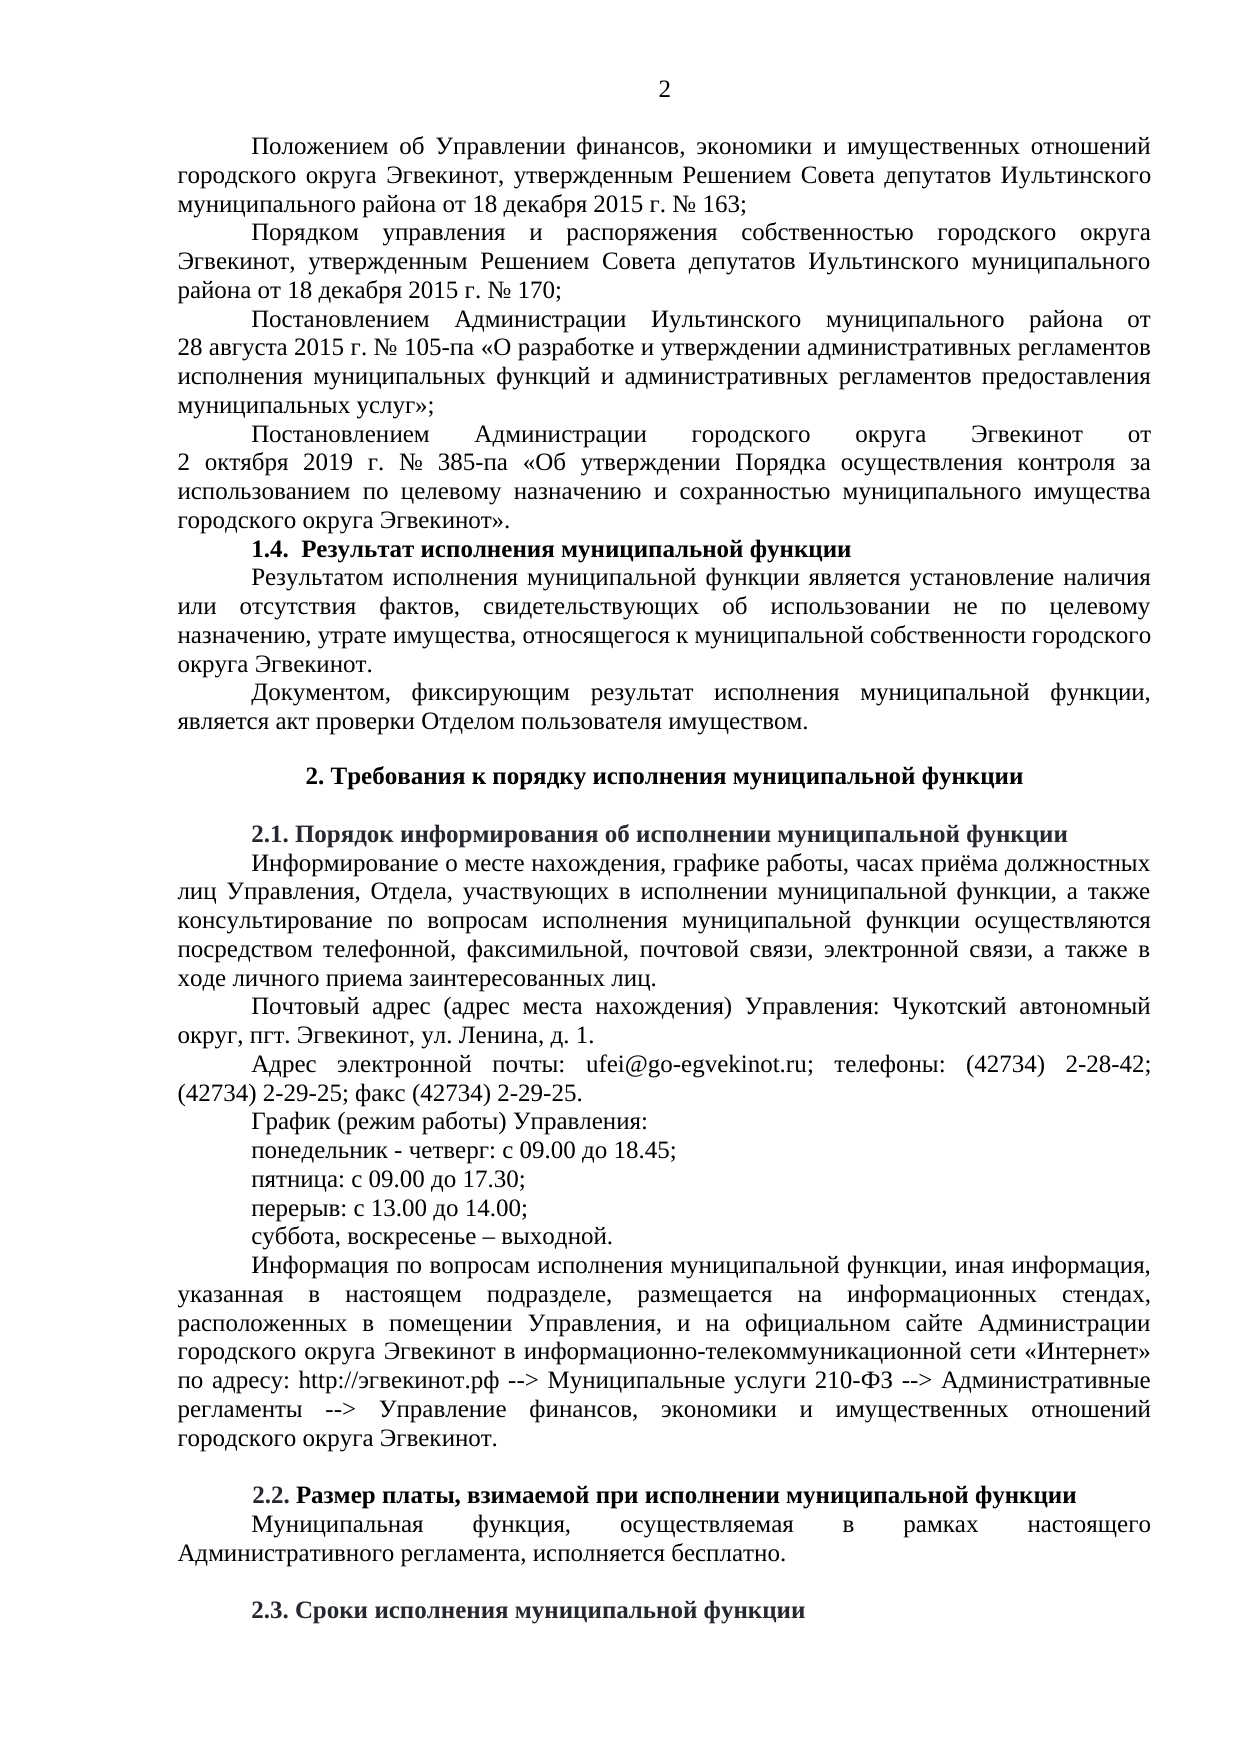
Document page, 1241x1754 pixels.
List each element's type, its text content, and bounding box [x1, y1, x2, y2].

text Постановлением Администрации городского округа Эгвекинот от 2 октября 2019 г. № 385-па «Об утверждении Порядка осуществления контроля за использованием по целевому назначению и сохранностью муниципального имущества городского округа Эгвекинот». [177, 419, 1152, 534]
text Информация по вопросам исполнения муниципальной функции, иная информация, указанная в настоящем подразделе, размещается на информационных стендах, расположенных в помещении Управления, и на официальном сайте Администрации городского округа Эгвекинот в информационно-телекоммуникационной сети «Интернет» по адресу: http://эгвекинот.рф --> Муниципальные услуги 210-ФЗ --> Административные регламенты --> Управление финансов, экономики и имущественных отношений городского округа Эгвекинот. [177, 1250, 1152, 1451]
text суббота, воскресенье – выходной. [177, 1221, 1152, 1250]
text Положением об Управлении финансов, экономики и имущественных отношений городского округа Эгвекинот, утвержденным Решением Совета депутатов Иультинского муниципального района от 18 декабря 2015 г. № 163; [177, 131, 1152, 217]
text Документом, фиксирующим результат исполнения муниципальной функции, является акт проверки Отделом пользователя имуществом. [177, 677, 1152, 735]
text Муниципальная функция, осуществляемая в рамках настоящего Административного регламента, исполняется бесплатно. [177, 1509, 1152, 1566]
text 2.3. Сроки исполнения муниципальной функции [177, 1595, 1152, 1624]
text Порядком управления и распоряжения собственностью городского округа Эгвекинот, утвержденным Решением Совета депутатов Иультинского муниципального района от 18 декабря 2015 г. № 170; [177, 217, 1152, 304]
text Результатом исполнения муниципальной функции является установление наличия или отсутствия фактов, свидетельствующих об использовании не по целевому назначению, утрате имущества, относящегося к муниципальной собственности городского округа Эгвекинот. [177, 562, 1152, 677]
text Адрес электронной почты: ufei@go-egvekinot.ru; телефоны: (42734) 2-28-42; (42734) 2-29-25; факс (42734) 2-29-25. [177, 1049, 1152, 1106]
text Почтовый адрес (адрес места нахождения) Управления: Чукотский автономный округ, пгт. Эгвекинот, ул. Ленина, д. 1. [177, 991, 1152, 1049]
text пятница: с 09.00 до 17.30; [177, 1164, 1152, 1193]
text 2. Требования к порядку исполнения муниципальной функции [177, 761, 1152, 790]
text 2.2. Размер платы, взимаемой при исполнении муниципальной функции [177, 1480, 1152, 1509]
text перерыв: с 13.00 до 14.00; [177, 1193, 1152, 1221]
text Постановлением Администрации Иультинского муниципального района от 28 августа 2015 г. № 105-па «О разработке и утверждении административных регламентов исполнения муниципальных функций и административных регламентов предоставления муниципальных услуг»; [177, 304, 1152, 419]
text понедельник - четверг: с 09.00 до 18.45; [177, 1135, 1152, 1164]
text График (режим работы) Управления: [177, 1106, 1152, 1135]
text Информирование о месте нахождения, графике работы, часах приёма должностных лиц Управления, Отдела, участвующих в исполнении муниципальной функции, а также консультирование по вопросам исполнения муниципальной функции осуществляются посредством телефонной, факсимильной, почтовой связи, электронной связи, а также в ходе личного приема заинтересованных лиц. [177, 848, 1152, 991]
text 2.1. Порядок информирования об исполнении муниципальной функции [177, 819, 1152, 848]
text 1.4. Результат исполнения муниципальной функции [177, 534, 1152, 562]
